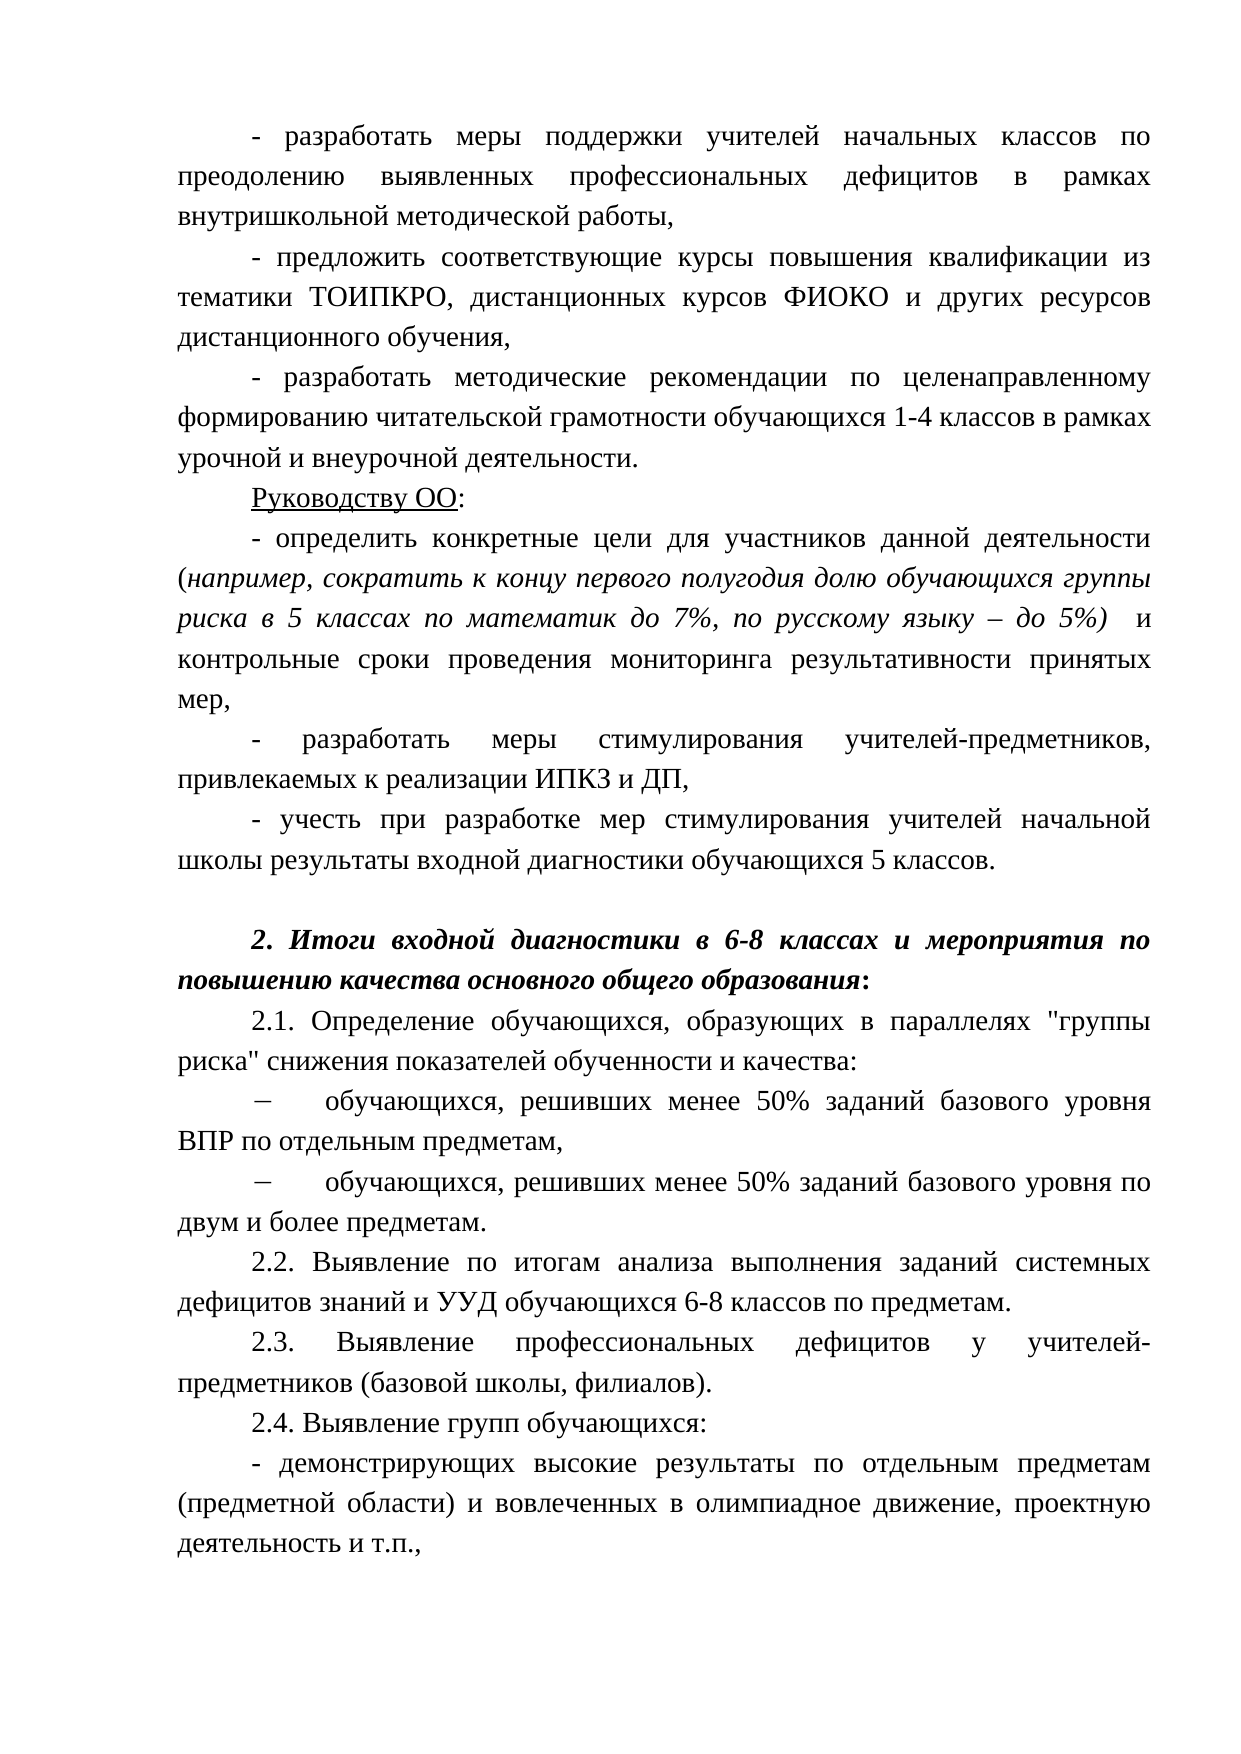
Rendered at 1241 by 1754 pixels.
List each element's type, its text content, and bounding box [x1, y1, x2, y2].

list обучающихся, решивших менее 50% заданий базового уровня по двум и более предметам. [177, 1164, 1152, 1237]
list 2.2. Выявление по итогам анализа выполнения заданий системных дефицитов знаний и УУД обучающихся 6-8 классов по предметам. [177, 1244, 1152, 1318]
text 2.1. Определение обучающихся, образующих в параллелях "группы риска" снижения показателей обученности и качества: [177, 1003, 1152, 1076]
list - определить конкретные цели для участников данной деятельности (например, сократить к концу первого полугодия долю обучающихся группы риска в 5 классах по математик до 7%, по русскому языку – до 5%) и контрольные сроки проведения мониторинга результативности принятых мер, [177, 520, 1152, 714]
text 2. Итоги входной диагностики в 6-8 классах и мероприятия по повышению качества основного общего образования: [177, 922, 1152, 996]
list - разработать методические рекомендации по целенаправленному формированию читательской грамотности обучающихся 1-4 классов в рамках урочной и внеурочной деятельности. [177, 359, 1152, 473]
list - разработать меры стимулирования учителей-предметников, привлекаемых к реализации ИПКЗ и ДП, [177, 721, 1152, 795]
list - учесть при разработке мер стимулирования учителей начальной школы результаты входной диагностики обучающихся 5 классов. [177, 802, 1152, 875]
list 2.3. Выявление профессиональных дефицитов у учителей-предметников (базовой школы, филиалов). [177, 1324, 1152, 1398]
list - предложить соответствующие курсы повышения квалификации из тематики ТОИПКРО, дистанционных курсов ФИОКО и других ресурсов дистанционного обучения, [177, 239, 1152, 353]
list - демонстрирующих высокие результаты по отдельным предметам (предметной области) и вовлеченных в олимпиадное движение, проектную деятельность и т.п., [177, 1445, 1152, 1559]
list - разработать меры поддержки учителей начальных классов по преодолению выявленных профессиональных дефицитов в рамках внутришкольной методической работы, [177, 118, 1152, 232]
list обучающихся, решивших менее 50% заданий базового уровня ВПР по отдельным предметам, [177, 1083, 1152, 1157]
list Руководству ОО: [177, 480, 1152, 513]
list 2.4. Выявление групп обучающихся: [177, 1405, 1152, 1438]
